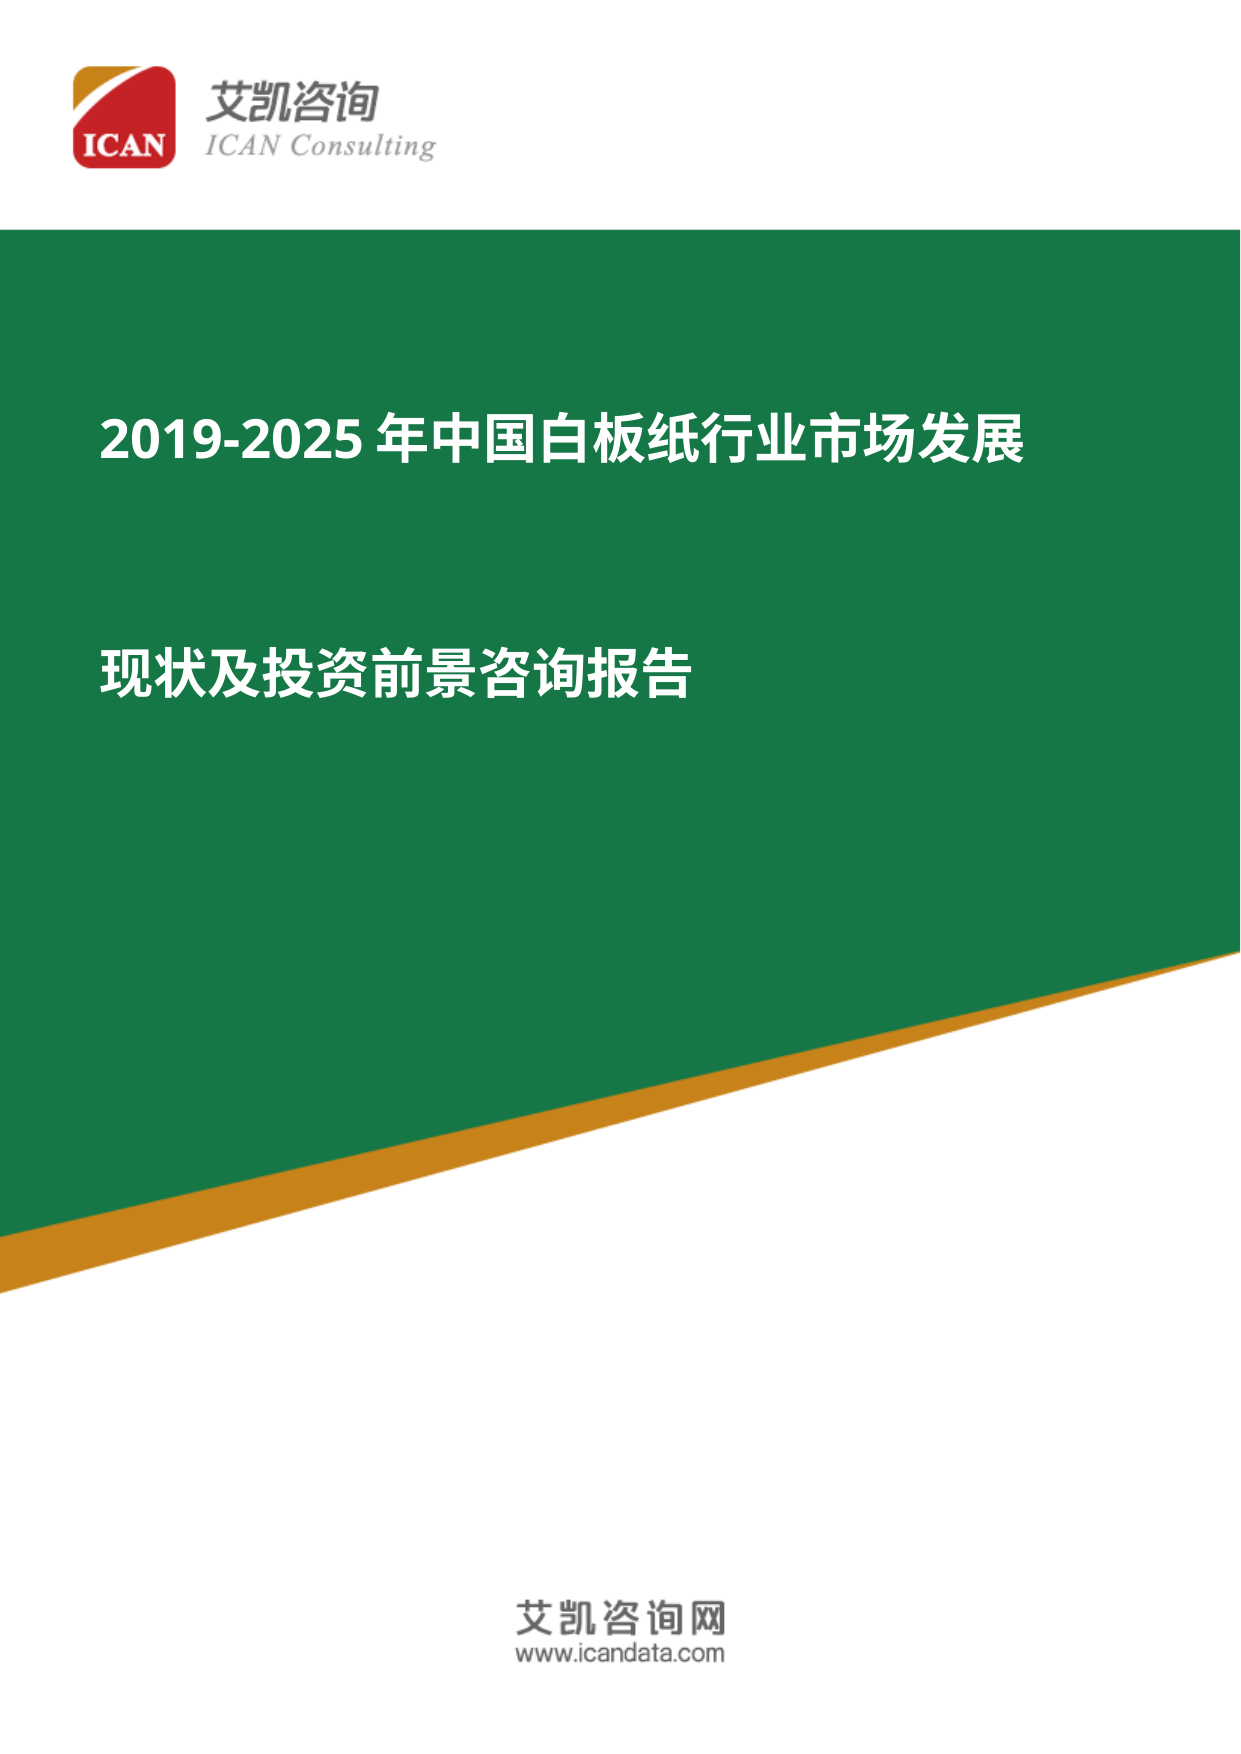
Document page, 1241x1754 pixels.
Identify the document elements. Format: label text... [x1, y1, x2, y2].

picture [0, 5, 1241, 1754]
subtitle 2019-2025年中国白板纸行业市场发展现状及投资前景咨询报告 [99, 386, 1053, 718]
